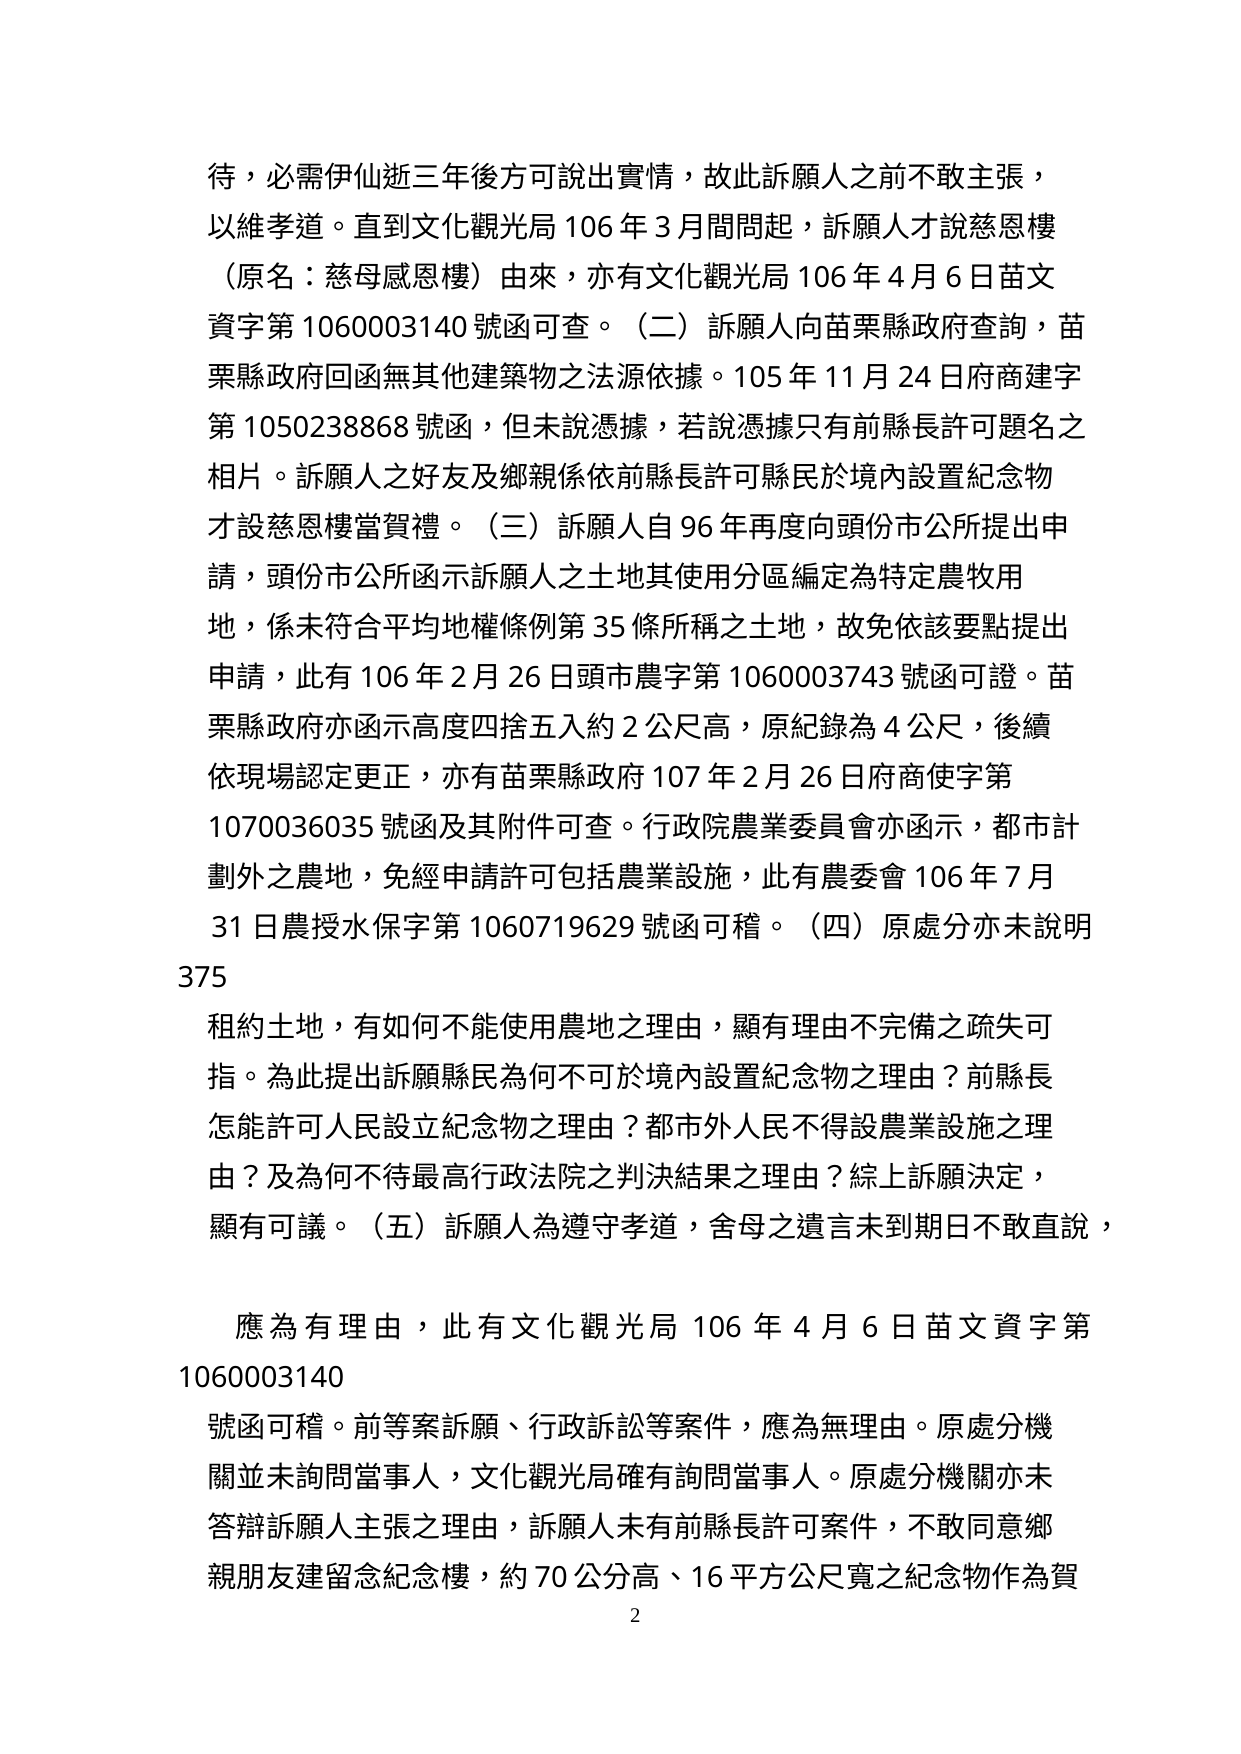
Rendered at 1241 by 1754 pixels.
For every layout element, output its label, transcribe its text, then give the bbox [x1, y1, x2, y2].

text 劃外之農地，免經申請許可包括農業設施，此有農委會106年7月 [177, 848, 1092, 898]
text 親朋友建留念紀念樓，約70公分高、16平方公尺寬之紀念物作為賀 [177, 1548, 1092, 1598]
text 關並未詢問當事人，文化觀光局確有詢問當事人。原處分機關亦未 [177, 1448, 1092, 1498]
text 顯有可議。（五）訴願人為遵守孝道，舍母之遺言未到期日不敢直說， [177, 1198, 1092, 1298]
text 號函可稽。前等案訴願、行政訴訟等案件，應為無理由。原處分機 [177, 1398, 1092, 1448]
text 栗縣政府回函無其他建築物之法源依據。105年11月24日府商建字 [177, 348, 1092, 398]
text 應為有理由，此有文化觀光局106年4月6日苗文資字第1060003140 [177, 1298, 1092, 1398]
text 以維孝道。直到文化觀光局106年3月間問起，訴願人才說慈恩樓 [177, 198, 1092, 248]
text 由？及為何不待最高行政法院之判決結果之理由？綜上訴願決定， [177, 1148, 1092, 1198]
text 31日農授水保字第1060719629號函可稽。（四）原處分亦未說明375 [177, 898, 1092, 998]
text 請，頭份市公所函示訴願人之土地其使用分區編定為特定農牧用 [177, 548, 1092, 598]
text 地，係未符合平均地權條例第35條所稱之土地，故免依該要點提出 [177, 598, 1092, 648]
text 待，必需伊仙逝三年後方可說出實情，故此訴願人之前不敢主張， [177, 148, 1092, 198]
text 指。為此提出訴願縣民為何不可於境內設置紀念物之理由？前縣長 [177, 1048, 1092, 1098]
text 1070036035號函及其附件可查。行政院農業委員會亦函示，都市計 [177, 798, 1092, 848]
text 才設慈恩樓當賀禮。（三）訴願人自96年再度向頭份市公所提出申 [177, 498, 1092, 548]
text 租約土地，有如何不能使用農地之理由，顯有理由不完備之疏失可 [177, 998, 1092, 1048]
text 資字第1060003140號函可查。（二）訴願人向苗栗縣政府查詢，苗 [177, 298, 1092, 348]
text （原名：慈母感恩樓）由來，亦有文化觀光局106年4月6日苗文 [177, 248, 1092, 298]
text 栗縣政府亦函示高度四捨五入約2公尺高，原紀錄為4公尺，後續 [177, 698, 1092, 748]
text 第1050238868號函，但未說憑據，若說憑據只有前縣長許可題名之 [177, 398, 1092, 448]
text 答辯訴願人主張之理由，訴願人未有前縣長許可案件，不敢同意鄉 [177, 1498, 1092, 1548]
text 依現場認定更正，亦有苗栗縣政府107年2月26日府商使字第 [177, 748, 1092, 798]
text 相片。訴願人之好友及鄉親係依前縣長許可縣民於境內設置紀念物 [177, 448, 1092, 498]
text 申請，此有106年2月26日頭市農字第1060003743號函可證。苗 [177, 648, 1092, 698]
text 怎能許可人民設立紀念物之理由？都市外人民不得設農業設施之理 [177, 1098, 1092, 1148]
